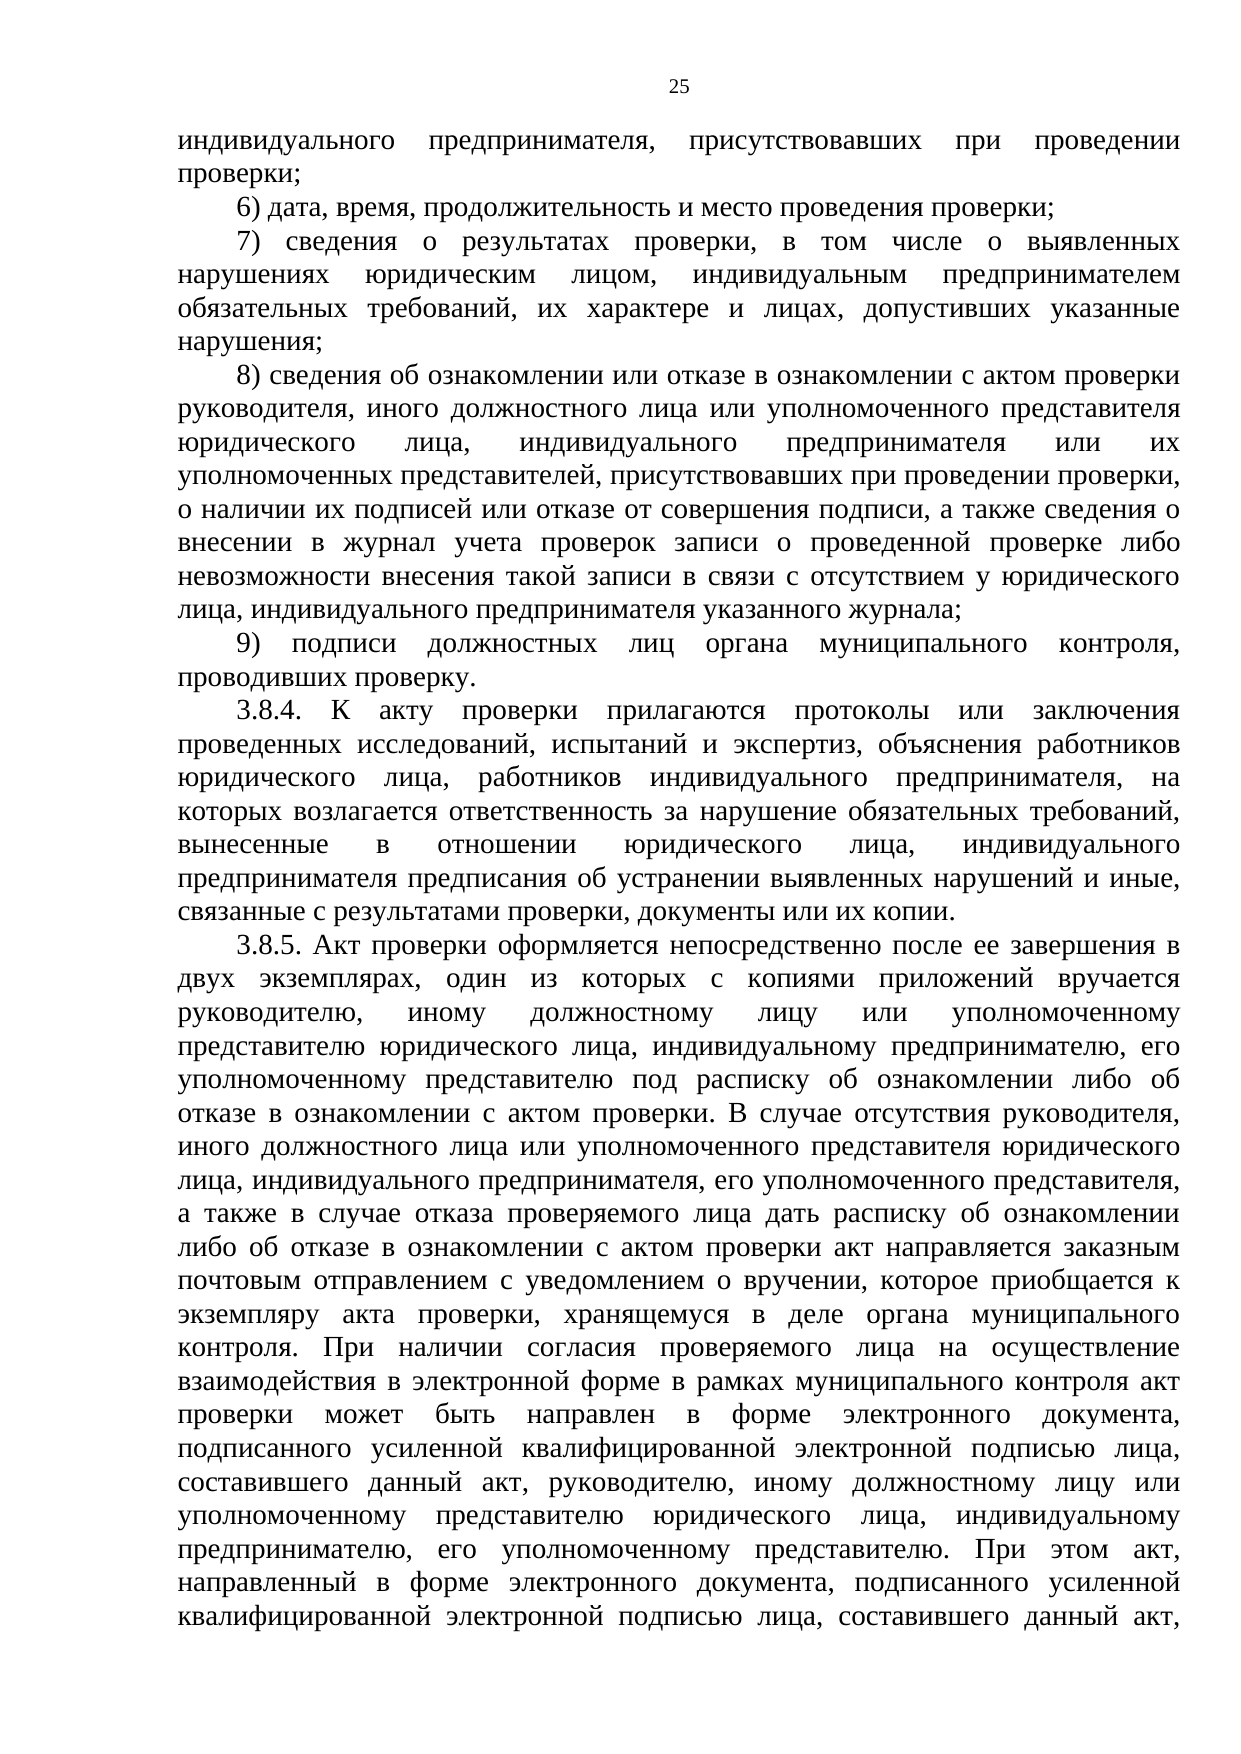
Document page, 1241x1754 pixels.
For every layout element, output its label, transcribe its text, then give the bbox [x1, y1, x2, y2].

text 8) сведения об ознакомлении или отказе в ознакомлении с актом проверки руководителя, иного должностного лица или уполномоченного представителя юридического лица, индивидуального предпринимателя или их уполномоченных представителей, присутствовавших при проведении проверки, о наличии их подписей или отказе от совершения подписи, а также сведения о внесении в журнал учета проверок записи о проведенной проверке либо невозможности внесения такой записи в связи с отсутствием у юридического лица, индивидуального предпринимателя указанного журнала; [177, 357, 1181, 625]
text 9) подписи должностных лиц органа муниципального контроля, проводивших проверку. [177, 625, 1181, 692]
text 3.8.4. К акту проверки прилагаются протоколы или заключения проведенных исследований, испытаний и экспертиз, объяснения работников юридического лица, работников индивидуального предпринимателя, на которых возлагается ответственность за нарушение обязательных требований, вынесенные в отношении юридического лица, индивидуального предпринимателя предписания об устранении выявленных нарушений и иные, связанные с результатами проверки, документы или их копии. [177, 692, 1181, 927]
text 6) дата, время, продолжительность и место проведения проверки; [177, 189, 1181, 223]
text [177, 122, 1181, 189]
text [177, 927, 1181, 1631]
text 7) сведения о результатах проверки, в том числе о выявленных нарушениях юридическим лицом, индивидуальным предпринимателем обязательных требований, их характере и лицах, допустивших указанные нарушения; [177, 223, 1181, 357]
